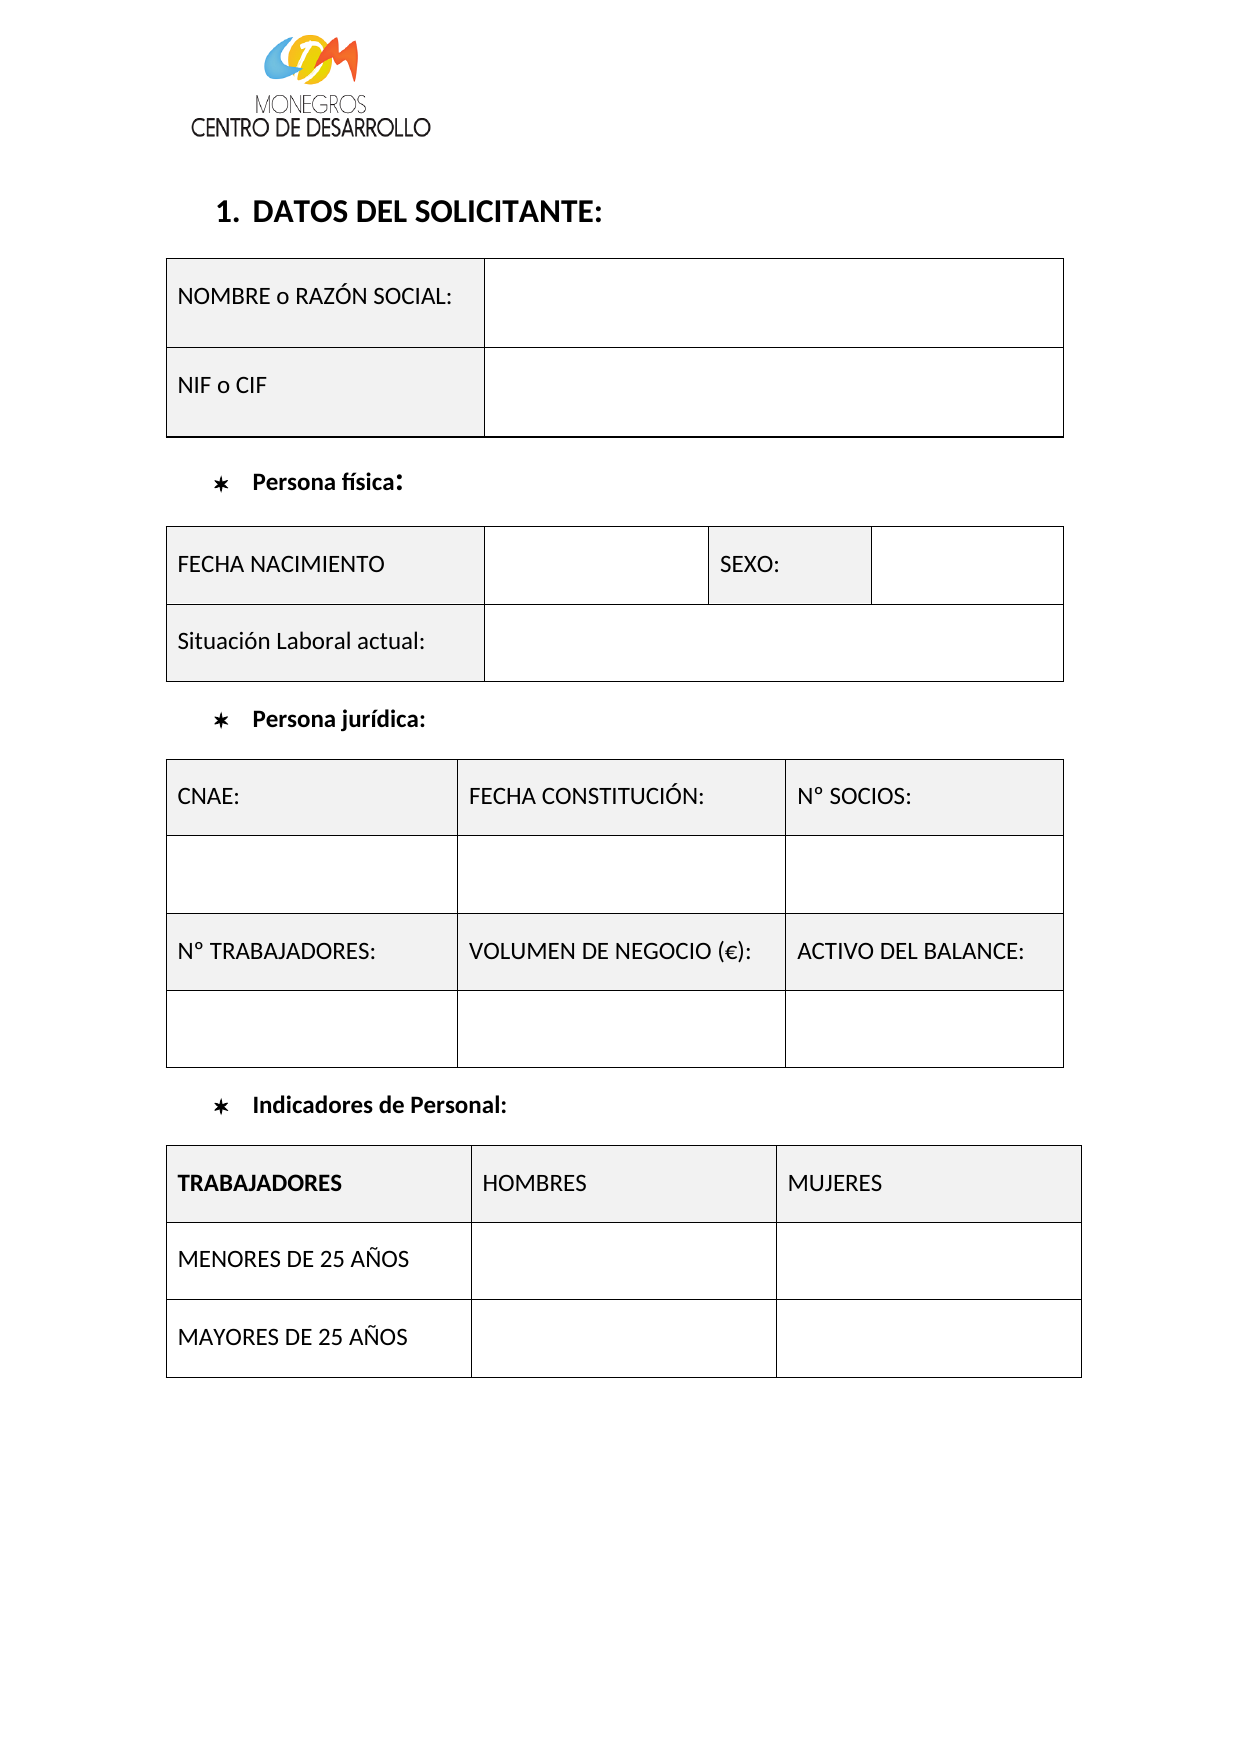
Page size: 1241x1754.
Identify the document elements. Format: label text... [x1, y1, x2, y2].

table_header TRABAJADORES [167, 1146, 471, 1222]
table_cell MENORES DE 25 AÑOS [167, 1223, 471, 1299]
table_header SEXO: [709, 527, 871, 603]
table_cell [777, 1223, 1081, 1299]
list Indicadores de Personal: [215, 1089, 1078, 1119]
table_cell [777, 1300, 1081, 1377]
picture [177, 20, 448, 167]
table_header [872, 527, 1063, 603]
table_cell ACTIVO DEL BALANCE: [786, 914, 1063, 990]
list Persona jurídica: [215, 703, 1078, 733]
list Persona física: [215, 458, 1078, 499]
table_cell NIF o CIF [167, 348, 484, 436]
table_cell [485, 605, 1063, 681]
table_header FECHA CONSTITUCIÓN: [458, 760, 785, 835]
table_cell [485, 348, 1063, 436]
table_header HOMBRES [472, 1146, 776, 1222]
table_header [485, 527, 708, 603]
table_cell [458, 836, 785, 913]
table_cell [458, 991, 785, 1067]
table_cell [167, 991, 457, 1067]
table_cell [786, 836, 1063, 913]
table_cell [786, 991, 1063, 1067]
table_cell [472, 1300, 776, 1377]
table_cell Situación Laboral actual: [167, 605, 484, 681]
list DATOS DEL SOLICITANTE: [215, 191, 1078, 231]
table_header NOMBRE o RAZÓN SOCIAL: [167, 259, 484, 347]
table_cell VOLUMEN DE NEGOCIO (€): [458, 914, 785, 990]
table_cell [472, 1223, 776, 1299]
table_cell Nº TRABAJADORES: [167, 914, 457, 990]
table_cell MAYORES DE 25 AÑOS [167, 1300, 471, 1377]
table_header FECHA NACIMIENTO [167, 527, 484, 603]
table_header Nº SOCIOS: [786, 760, 1063, 835]
table_cell [167, 836, 457, 913]
table_header MUJERES [777, 1146, 1081, 1222]
table_header CNAE: [167, 760, 457, 835]
table_header [485, 259, 1063, 347]
